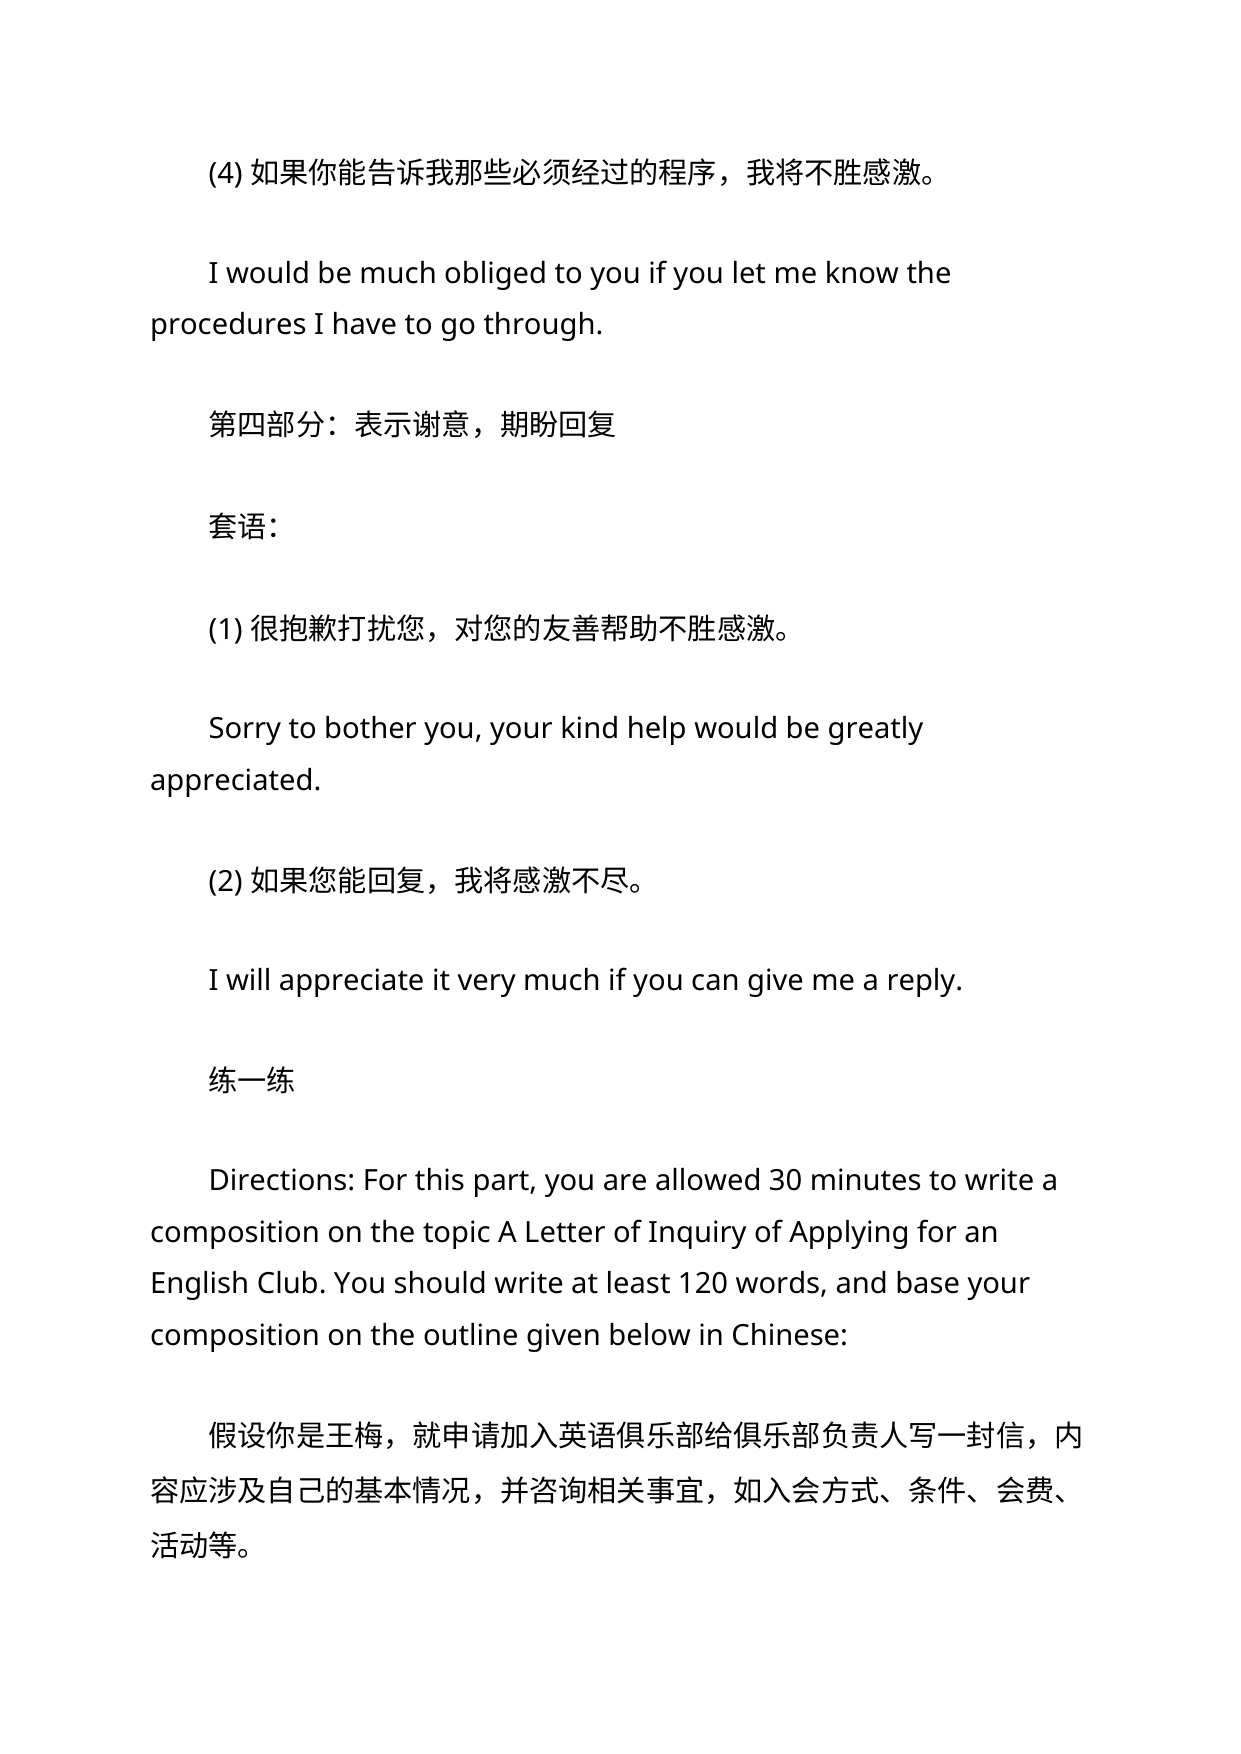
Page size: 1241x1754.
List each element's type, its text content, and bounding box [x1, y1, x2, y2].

text 练一练 [150, 1058, 1090, 1100]
text (2) 如果您能回复，我将感激不尽。 [150, 857, 1090, 900]
text (4) 如果你能告诉我那些必须经过的程序，我将不胜感激。 [150, 150, 1090, 192]
text (1) 很抱歉打扰您，对您的友善帮助不胜感激。 [150, 606, 1090, 648]
text 假设你是王梅，就申请加入英语俱乐部给俱乐部负责人写一封信，内容应涉及自己的基本情况，并咨询相关事宜，如入会方式、条件、会费、活动等。 [150, 1413, 1090, 1565]
text I would be much obliged to you if you let me know the procedures I have to go through. [150, 252, 1090, 343]
text 第四部分：表示谢意，期盼回复 [150, 402, 1090, 444]
text 套语： [150, 504, 1090, 546]
text Sorry to bother you, your kind help would be greatly appreciated. [150, 707, 1090, 799]
text Directions: For this part, you are allowed 30 minutes to write a composition on the topic A Letter of Inquiry of Applying for an English Club. You should write at least 120 words, and base your composition on the outline given below in Chinese: [150, 1160, 1090, 1354]
text I will appreciate it very much if you can give me a reply. [150, 959, 1090, 999]
